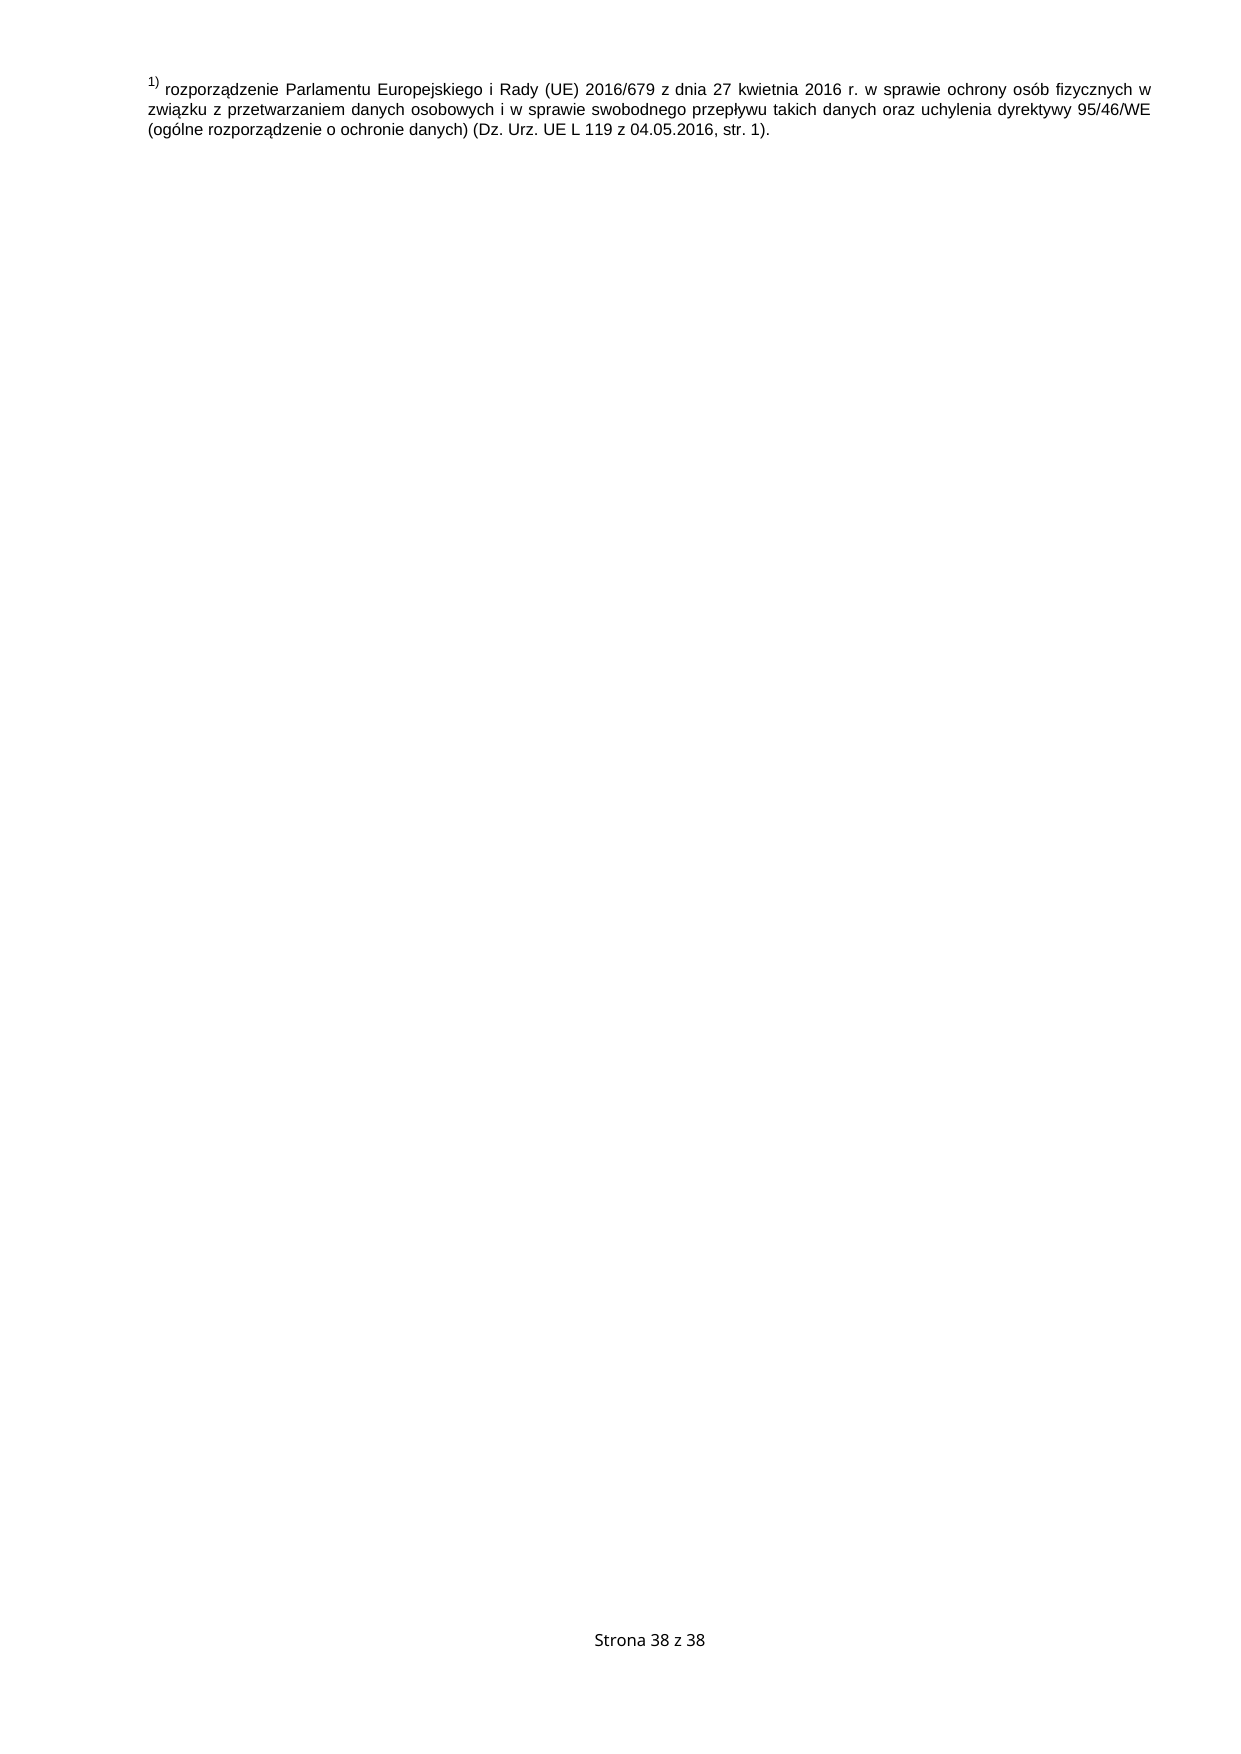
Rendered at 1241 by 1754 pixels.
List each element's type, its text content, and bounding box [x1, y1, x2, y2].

text 1) rozporządzenie Parlamentu Europejskiego i Rady (UE) 2016/679 z dnia 27 kwietnia 2016 r. w sprawie ochrony osób fizycznych w związku z przetwarzaniem danych osobowych i w sprawie swobodnego przepływu takich danych oraz uchylenia dyrektywy 95/46/WE (ogólne rozporządzenie o ochronie danych) (Dz. Urz. UE L 119 z 04.05.2016, str. 1). [148, 74, 1152, 138]
